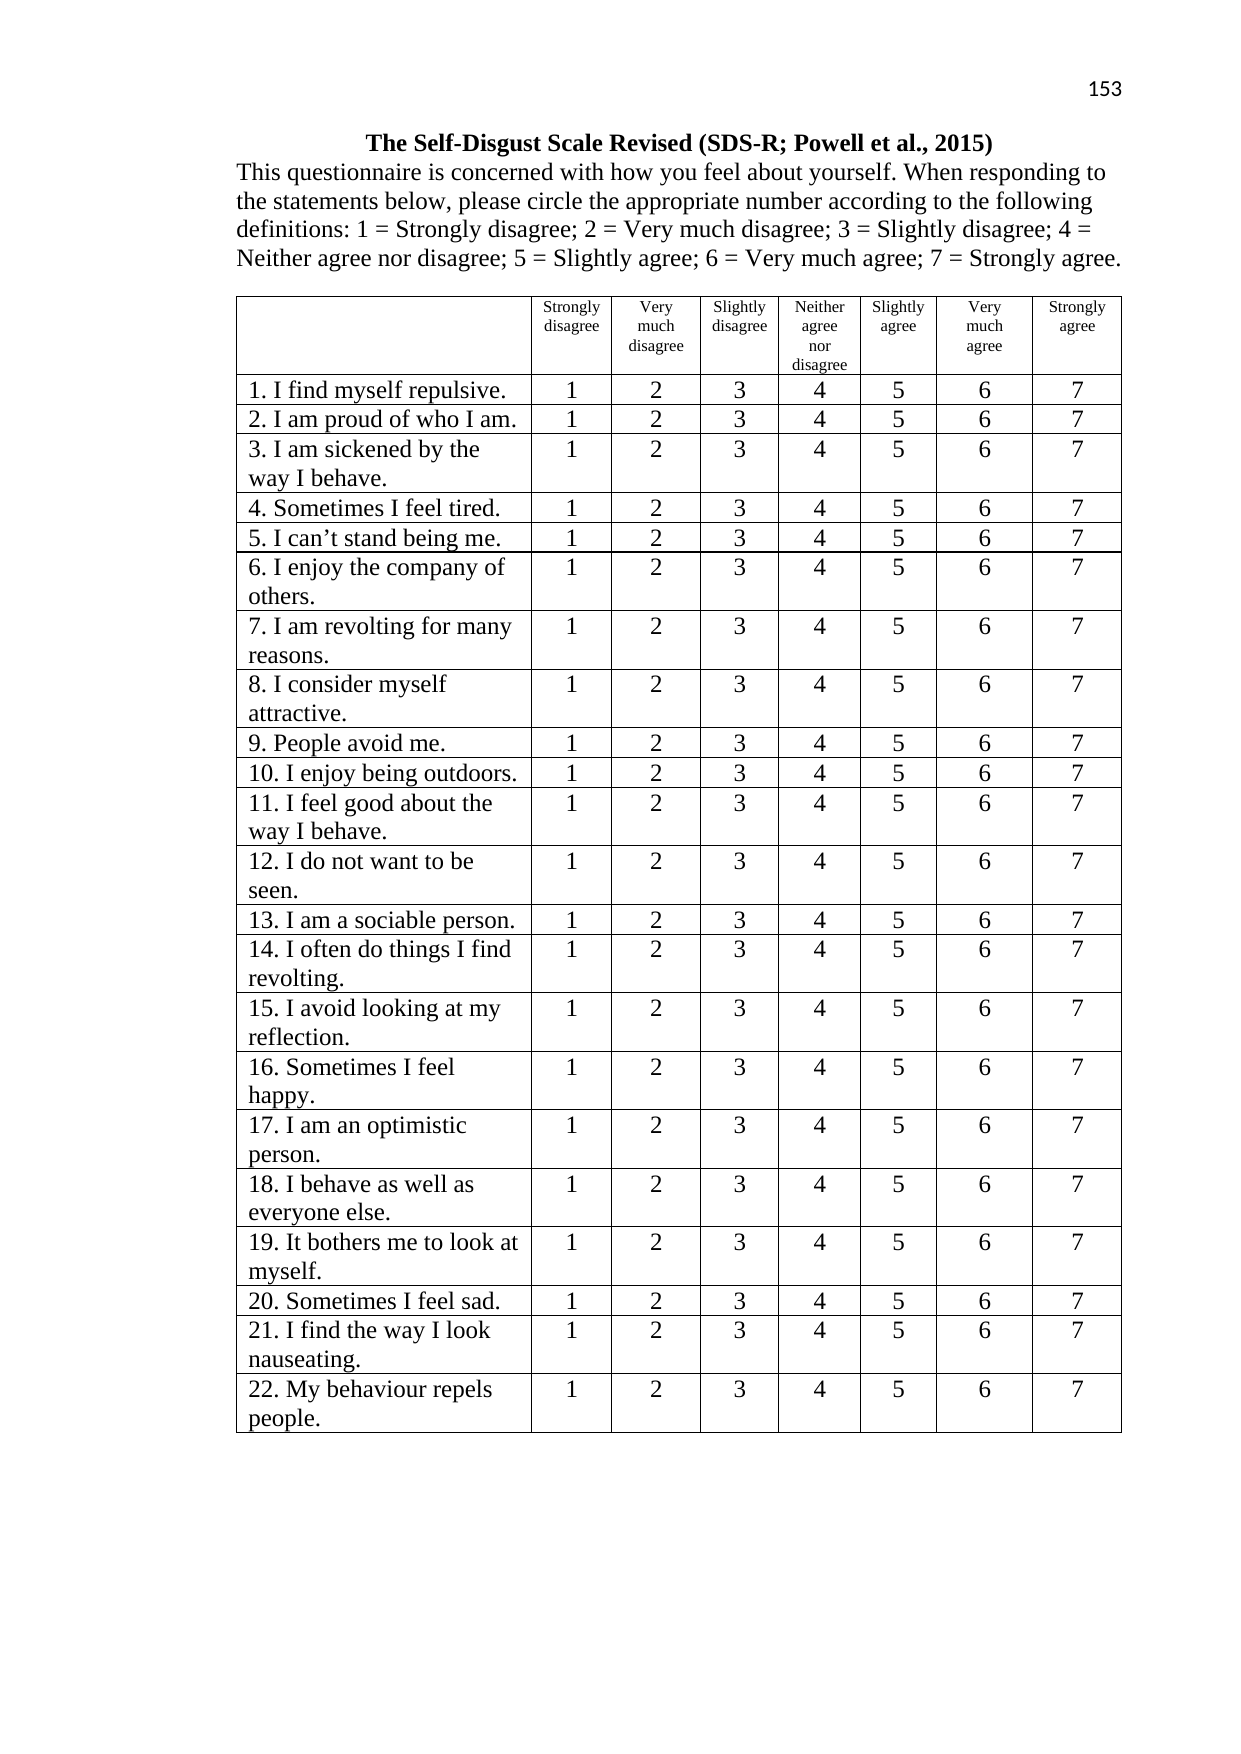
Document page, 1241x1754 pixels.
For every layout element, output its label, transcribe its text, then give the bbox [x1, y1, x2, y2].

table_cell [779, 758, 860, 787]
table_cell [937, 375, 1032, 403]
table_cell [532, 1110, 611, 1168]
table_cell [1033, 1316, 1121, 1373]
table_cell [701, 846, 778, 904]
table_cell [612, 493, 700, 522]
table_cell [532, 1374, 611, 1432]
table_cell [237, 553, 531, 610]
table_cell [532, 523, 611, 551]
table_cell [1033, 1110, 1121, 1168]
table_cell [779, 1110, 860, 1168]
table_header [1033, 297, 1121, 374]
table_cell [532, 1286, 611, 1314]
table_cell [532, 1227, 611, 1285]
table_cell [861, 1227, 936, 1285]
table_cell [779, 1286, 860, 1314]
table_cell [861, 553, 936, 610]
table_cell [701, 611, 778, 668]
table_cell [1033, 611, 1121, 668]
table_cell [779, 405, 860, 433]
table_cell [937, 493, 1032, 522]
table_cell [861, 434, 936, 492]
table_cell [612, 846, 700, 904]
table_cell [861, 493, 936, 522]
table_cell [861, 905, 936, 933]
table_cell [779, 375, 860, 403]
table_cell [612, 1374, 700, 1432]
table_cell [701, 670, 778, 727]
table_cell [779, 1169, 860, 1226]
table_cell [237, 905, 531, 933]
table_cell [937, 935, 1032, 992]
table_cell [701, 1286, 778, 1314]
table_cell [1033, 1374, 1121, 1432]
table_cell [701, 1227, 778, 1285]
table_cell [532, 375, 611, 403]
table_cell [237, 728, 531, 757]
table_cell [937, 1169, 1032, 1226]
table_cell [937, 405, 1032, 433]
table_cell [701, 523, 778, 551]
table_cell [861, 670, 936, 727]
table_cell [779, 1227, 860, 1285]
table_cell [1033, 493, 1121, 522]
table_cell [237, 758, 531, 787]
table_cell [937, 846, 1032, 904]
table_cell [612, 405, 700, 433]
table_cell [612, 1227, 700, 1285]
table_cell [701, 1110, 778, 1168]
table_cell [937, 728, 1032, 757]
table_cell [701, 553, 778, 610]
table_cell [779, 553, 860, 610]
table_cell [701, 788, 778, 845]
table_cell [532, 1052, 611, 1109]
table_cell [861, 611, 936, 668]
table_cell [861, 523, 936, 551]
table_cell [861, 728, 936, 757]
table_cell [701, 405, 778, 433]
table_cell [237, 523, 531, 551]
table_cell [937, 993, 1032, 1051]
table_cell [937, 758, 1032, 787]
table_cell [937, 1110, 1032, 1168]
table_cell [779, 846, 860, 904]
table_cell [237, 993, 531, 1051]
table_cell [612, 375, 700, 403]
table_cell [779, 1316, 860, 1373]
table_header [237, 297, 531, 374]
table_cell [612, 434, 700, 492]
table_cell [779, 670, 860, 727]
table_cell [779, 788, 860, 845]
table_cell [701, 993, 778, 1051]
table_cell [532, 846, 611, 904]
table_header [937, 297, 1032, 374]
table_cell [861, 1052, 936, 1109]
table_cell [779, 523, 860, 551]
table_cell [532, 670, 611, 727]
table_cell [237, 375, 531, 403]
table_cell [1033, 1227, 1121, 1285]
text The Self-Disgust Scale Revised (SDS-R; Powell et al., 2015) [236, 128, 1122, 157]
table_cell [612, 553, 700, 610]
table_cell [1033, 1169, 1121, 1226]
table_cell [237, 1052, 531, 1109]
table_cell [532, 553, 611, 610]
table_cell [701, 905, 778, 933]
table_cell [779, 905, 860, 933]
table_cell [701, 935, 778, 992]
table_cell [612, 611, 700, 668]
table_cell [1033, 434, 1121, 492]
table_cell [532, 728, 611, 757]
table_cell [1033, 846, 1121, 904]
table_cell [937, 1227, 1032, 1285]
text This questionnaire is concerned with how you feel about yourself. When responding to the statements below, please circle the appropriate number according to the following definitions: 1 = Strongly disagree; 2 = Very much disagree; 3 = Slightly disagree; 4 = Neither agree nor disagree; 5 = Slightly agree; 6 = Very much agree; 7 = Strongly agree. [236, 157, 1122, 272]
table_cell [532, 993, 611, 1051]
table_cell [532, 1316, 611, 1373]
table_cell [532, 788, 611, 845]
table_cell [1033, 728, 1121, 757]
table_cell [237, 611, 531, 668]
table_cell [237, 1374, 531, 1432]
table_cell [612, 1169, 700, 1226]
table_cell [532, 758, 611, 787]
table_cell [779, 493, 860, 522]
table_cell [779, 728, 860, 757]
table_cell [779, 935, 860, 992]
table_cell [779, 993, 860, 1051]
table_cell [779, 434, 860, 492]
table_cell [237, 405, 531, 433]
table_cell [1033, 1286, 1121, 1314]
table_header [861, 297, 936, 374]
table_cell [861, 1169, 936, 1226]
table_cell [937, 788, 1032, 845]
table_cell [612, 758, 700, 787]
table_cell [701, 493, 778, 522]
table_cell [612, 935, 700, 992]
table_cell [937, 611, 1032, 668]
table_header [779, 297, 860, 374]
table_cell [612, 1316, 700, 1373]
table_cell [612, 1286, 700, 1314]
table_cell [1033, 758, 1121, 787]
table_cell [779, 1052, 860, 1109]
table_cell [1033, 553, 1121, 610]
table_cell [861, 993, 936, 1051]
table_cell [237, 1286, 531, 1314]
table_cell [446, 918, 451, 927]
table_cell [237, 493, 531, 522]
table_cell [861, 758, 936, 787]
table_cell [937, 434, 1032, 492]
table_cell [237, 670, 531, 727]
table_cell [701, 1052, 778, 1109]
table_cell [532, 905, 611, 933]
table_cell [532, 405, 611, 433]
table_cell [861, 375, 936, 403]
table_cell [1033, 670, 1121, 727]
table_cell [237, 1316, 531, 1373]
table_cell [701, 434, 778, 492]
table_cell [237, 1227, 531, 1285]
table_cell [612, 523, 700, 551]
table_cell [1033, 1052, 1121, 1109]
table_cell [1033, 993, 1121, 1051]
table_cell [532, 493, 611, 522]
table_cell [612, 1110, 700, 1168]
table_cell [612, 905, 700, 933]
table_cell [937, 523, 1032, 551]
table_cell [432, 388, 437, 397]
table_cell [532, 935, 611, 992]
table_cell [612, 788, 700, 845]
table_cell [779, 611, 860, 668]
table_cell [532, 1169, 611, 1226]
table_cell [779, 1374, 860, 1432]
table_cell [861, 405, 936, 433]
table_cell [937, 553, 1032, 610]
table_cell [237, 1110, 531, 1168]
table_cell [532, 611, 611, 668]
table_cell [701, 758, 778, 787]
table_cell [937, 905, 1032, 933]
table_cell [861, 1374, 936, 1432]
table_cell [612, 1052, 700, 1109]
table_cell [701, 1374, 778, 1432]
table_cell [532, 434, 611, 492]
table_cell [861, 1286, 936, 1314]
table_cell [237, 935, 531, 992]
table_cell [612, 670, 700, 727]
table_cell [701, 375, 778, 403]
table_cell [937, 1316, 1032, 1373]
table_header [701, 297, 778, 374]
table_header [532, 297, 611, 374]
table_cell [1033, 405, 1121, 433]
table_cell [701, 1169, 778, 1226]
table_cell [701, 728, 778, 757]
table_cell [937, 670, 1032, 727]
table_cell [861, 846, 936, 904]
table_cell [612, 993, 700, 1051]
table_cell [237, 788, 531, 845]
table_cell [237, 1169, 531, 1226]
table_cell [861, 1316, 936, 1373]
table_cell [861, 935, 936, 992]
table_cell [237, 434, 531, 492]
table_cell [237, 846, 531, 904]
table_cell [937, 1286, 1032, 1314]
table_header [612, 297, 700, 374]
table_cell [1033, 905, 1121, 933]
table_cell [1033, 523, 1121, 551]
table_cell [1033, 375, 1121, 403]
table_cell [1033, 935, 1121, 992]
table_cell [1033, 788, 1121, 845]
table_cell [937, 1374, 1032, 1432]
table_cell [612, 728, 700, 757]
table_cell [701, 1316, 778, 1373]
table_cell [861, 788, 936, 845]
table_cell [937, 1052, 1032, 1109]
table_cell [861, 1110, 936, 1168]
